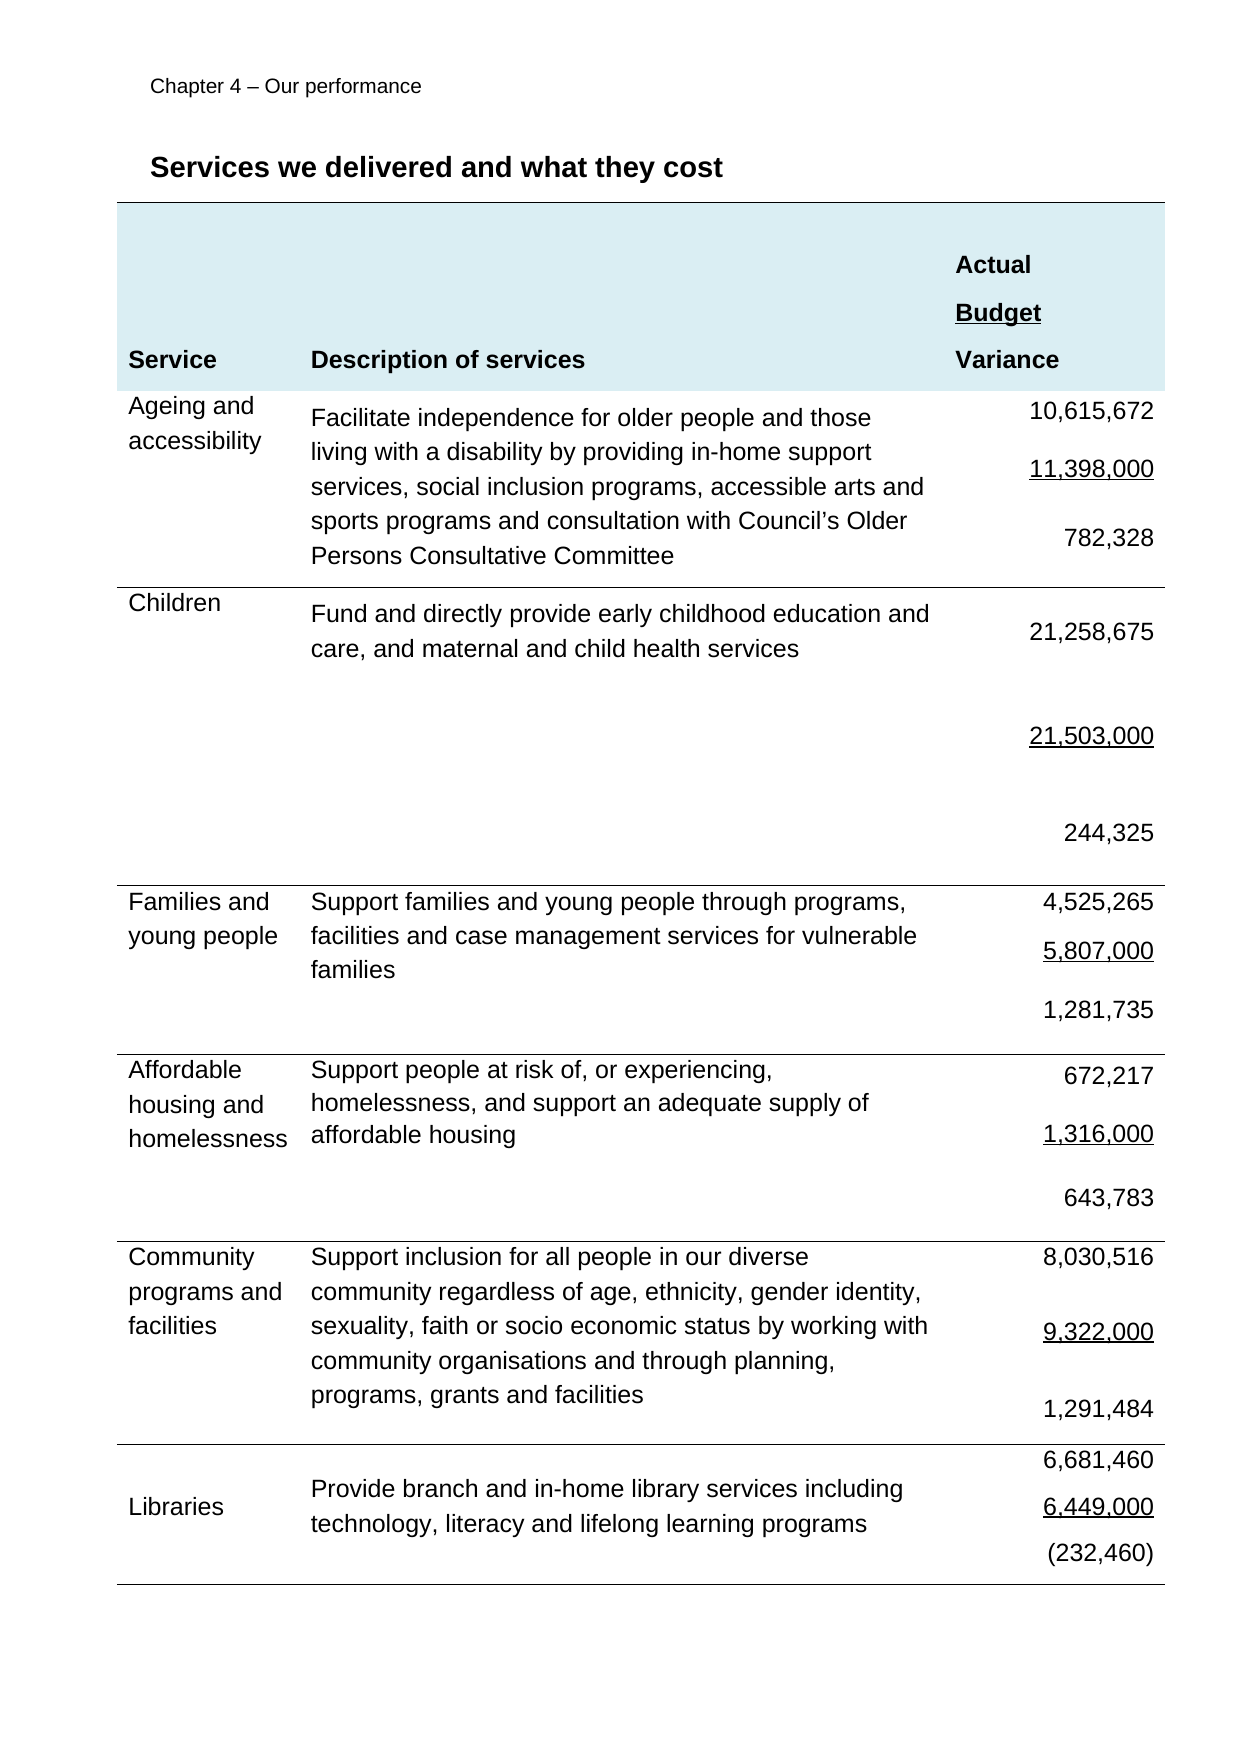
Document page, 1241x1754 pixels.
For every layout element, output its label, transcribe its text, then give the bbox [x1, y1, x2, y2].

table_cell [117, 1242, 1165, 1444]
table_cell Variance [944, 344, 1165, 391]
table_header [944, 203, 1165, 249]
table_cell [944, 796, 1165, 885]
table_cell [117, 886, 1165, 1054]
table_cell Fund and directly provide early childhood education and care, and maternal and child health services [299, 588, 944, 885]
table_cell 11,398,000 [944, 448, 1165, 505]
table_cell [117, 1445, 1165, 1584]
table_cell 21,258,675 [944, 588, 1165, 692]
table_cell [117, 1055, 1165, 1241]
table_header Description of services [299, 203, 944, 391]
table_cell 10,615,672 [944, 391, 1165, 448]
table_cell 21,503,000 [944, 692, 1165, 796]
table_cell Actual [944, 249, 1165, 297]
table_header Service [117, 203, 299, 391]
table_cell 782,328 [944, 505, 1165, 587]
table_cell Ageing and accessibility [117, 391, 299, 587]
table_cell Budget [944, 297, 1165, 344]
table_cell Facilitate independence for older people and those living with a disability by providing in-home support services, social inclusion programs, accessible arts and sports programs and consultation with Council’s Older Persons Consultative Committee [299, 391, 944, 587]
table_cell Children [117, 588, 299, 885]
text Services we delivered and what they cost [150, 150, 1090, 183]
